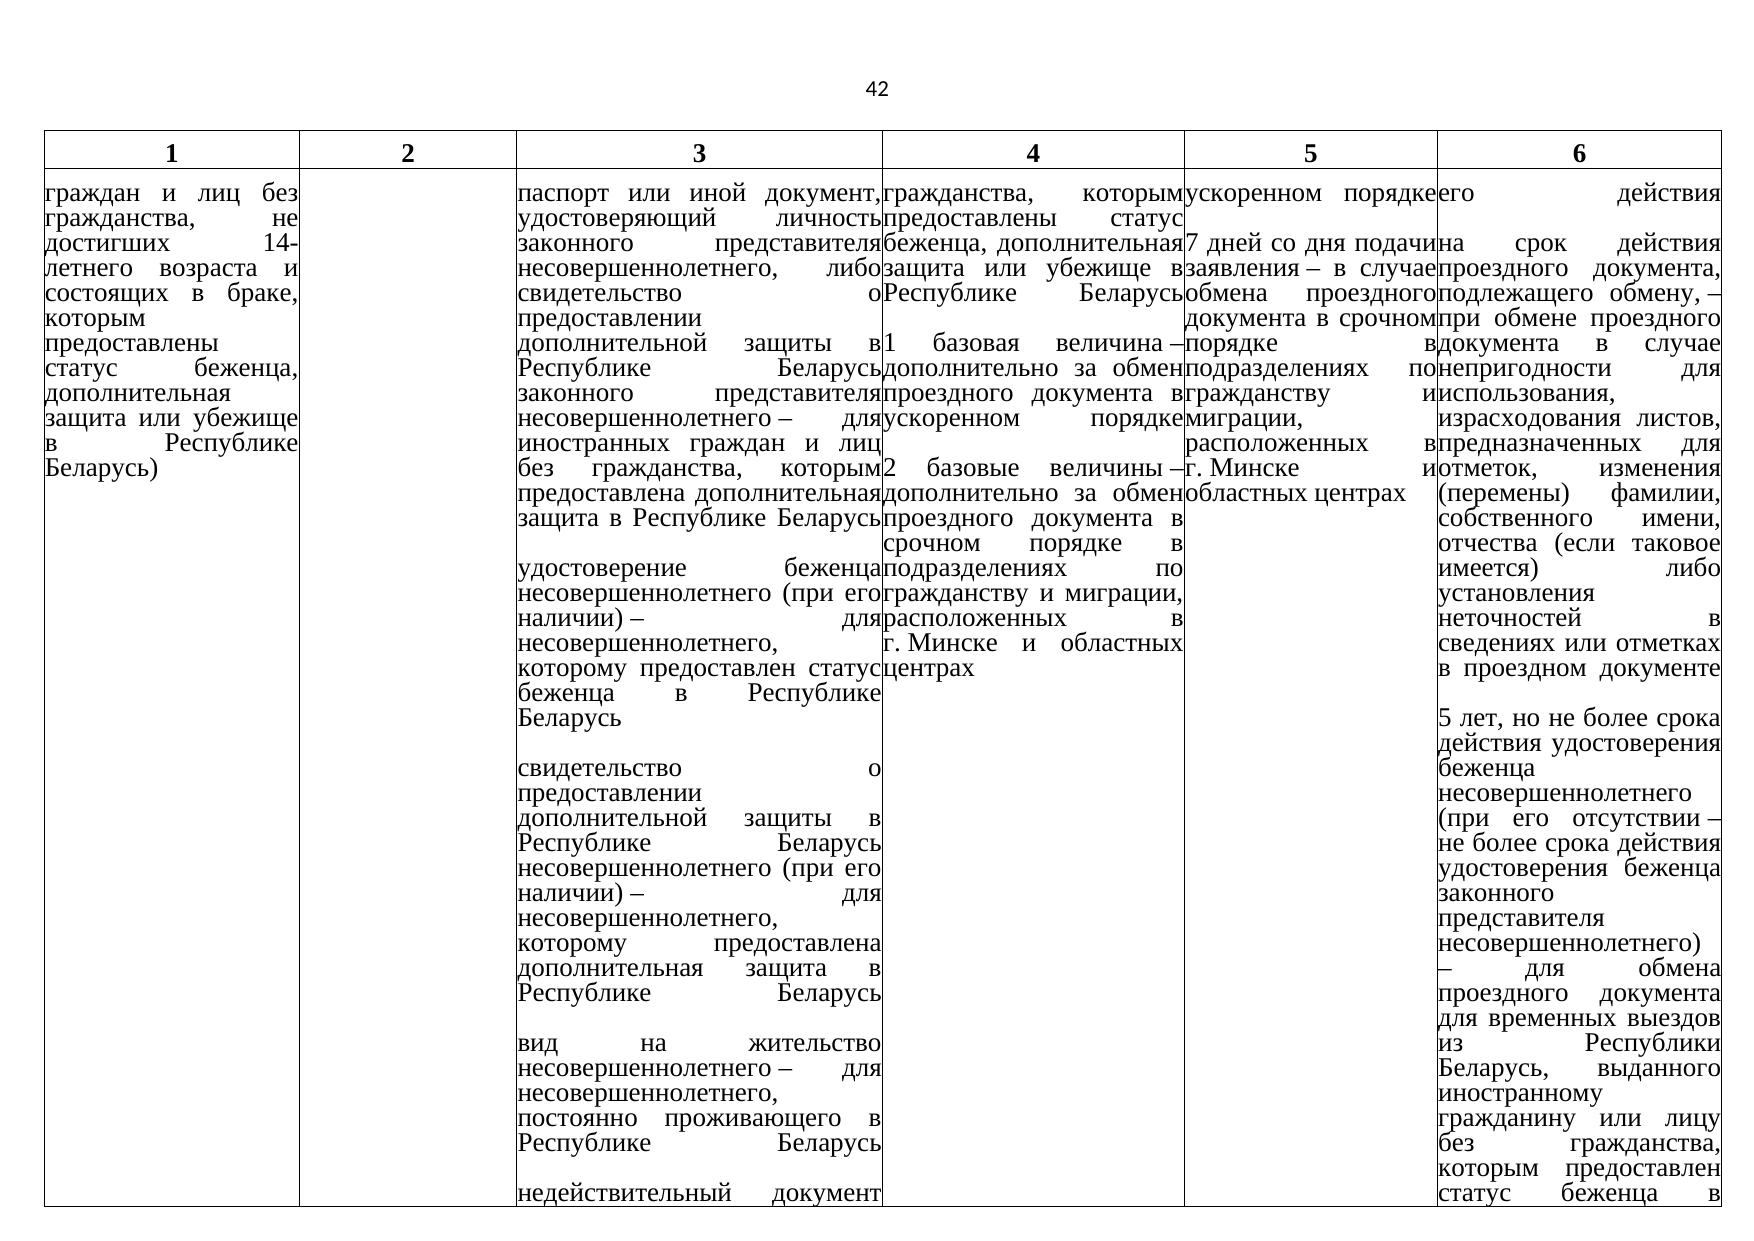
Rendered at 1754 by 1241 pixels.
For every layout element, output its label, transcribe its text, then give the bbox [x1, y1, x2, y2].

table_header 6 [1438, 131, 1721, 168]
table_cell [1438, 169, 1721, 1206]
table_header 2 [300, 131, 516, 168]
table_header 5 [1185, 131, 1437, 168]
table_header 3 [517, 131, 882, 168]
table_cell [45, 169, 299, 1206]
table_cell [883, 169, 1184, 1206]
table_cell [300, 169, 516, 1206]
table_header 4 [883, 131, 1184, 168]
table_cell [1185, 169, 1437, 1206]
table_header 1 [45, 131, 299, 168]
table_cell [517, 169, 882, 1206]
